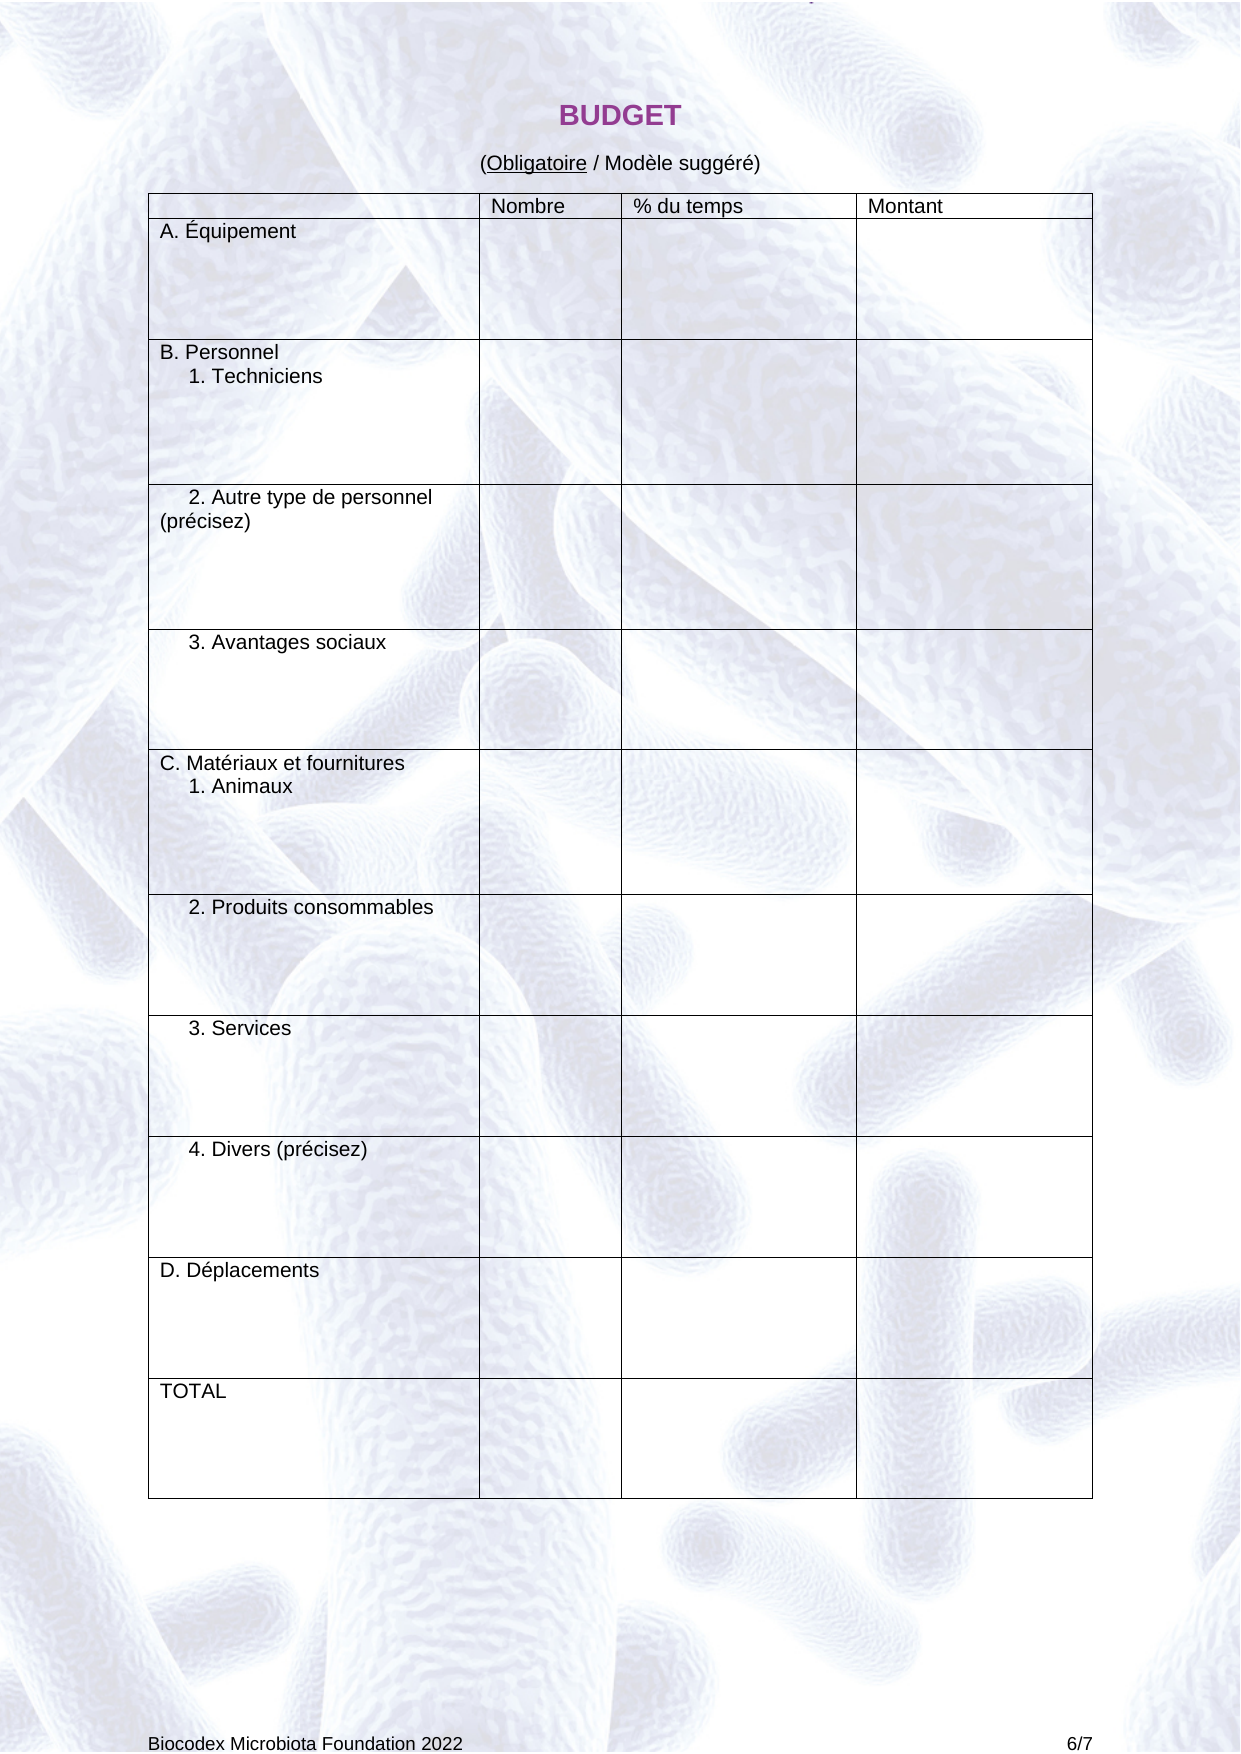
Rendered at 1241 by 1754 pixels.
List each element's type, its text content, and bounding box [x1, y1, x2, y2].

table_cell [857, 1137, 1092, 1257]
table_cell [480, 485, 621, 628]
table_cell [480, 340, 621, 484]
table_cell [857, 1258, 1092, 1377]
table_cell [857, 895, 1092, 1015]
table_cell [622, 219, 856, 339]
table_cell [857, 485, 1092, 628]
table_cell TOTAL [149, 1379, 479, 1498]
table_cell [480, 630, 621, 749]
text (Obligatoire / Modèle suggéré) [148, 151, 1092, 174]
table_cell [480, 750, 621, 894]
table_cell [857, 1016, 1092, 1136]
table_cell D. Déplacements [149, 1258, 479, 1377]
table_cell [622, 485, 856, 628]
table_cell B. Personnel 1. Techniciens [149, 340, 479, 484]
table_cell [622, 1137, 856, 1257]
table_cell [622, 895, 856, 1015]
text BUDGET [148, 98, 1092, 131]
table_header [149, 194, 479, 218]
table_header % du temps [622, 194, 856, 218]
table_cell 3. Avantages sociaux [149, 630, 479, 749]
table_cell [857, 219, 1092, 339]
table_cell [622, 1016, 856, 1136]
table_cell 2. Produits consommables [149, 895, 479, 1015]
table_cell [480, 219, 621, 339]
table_cell [857, 750, 1092, 894]
table_cell [480, 1379, 621, 1498]
table_cell [480, 895, 621, 1015]
table_header Nombre [480, 194, 621, 218]
table_cell [857, 1379, 1092, 1498]
table_cell [622, 630, 856, 749]
table_cell [857, 630, 1092, 749]
table_cell [622, 750, 856, 894]
table_cell [857, 340, 1092, 484]
table_cell [480, 1016, 621, 1136]
table_cell [622, 1379, 856, 1498]
table_cell A. Équipement [149, 219, 479, 339]
table_cell 3. Services [149, 1016, 479, 1136]
table_cell [480, 1258, 621, 1377]
table_cell 4. Divers (précisez) [149, 1137, 479, 1257]
table_cell [480, 1137, 621, 1257]
picture [0, 2, 1241, 1752]
table_header Montant [857, 194, 1092, 218]
table_cell C. Matériaux et fournitures 1. Animaux [149, 750, 479, 894]
table_cell 2. Autre type de personnel (précisez) [149, 485, 479, 628]
table_cell [622, 340, 856, 484]
table_cell [622, 1258, 856, 1377]
